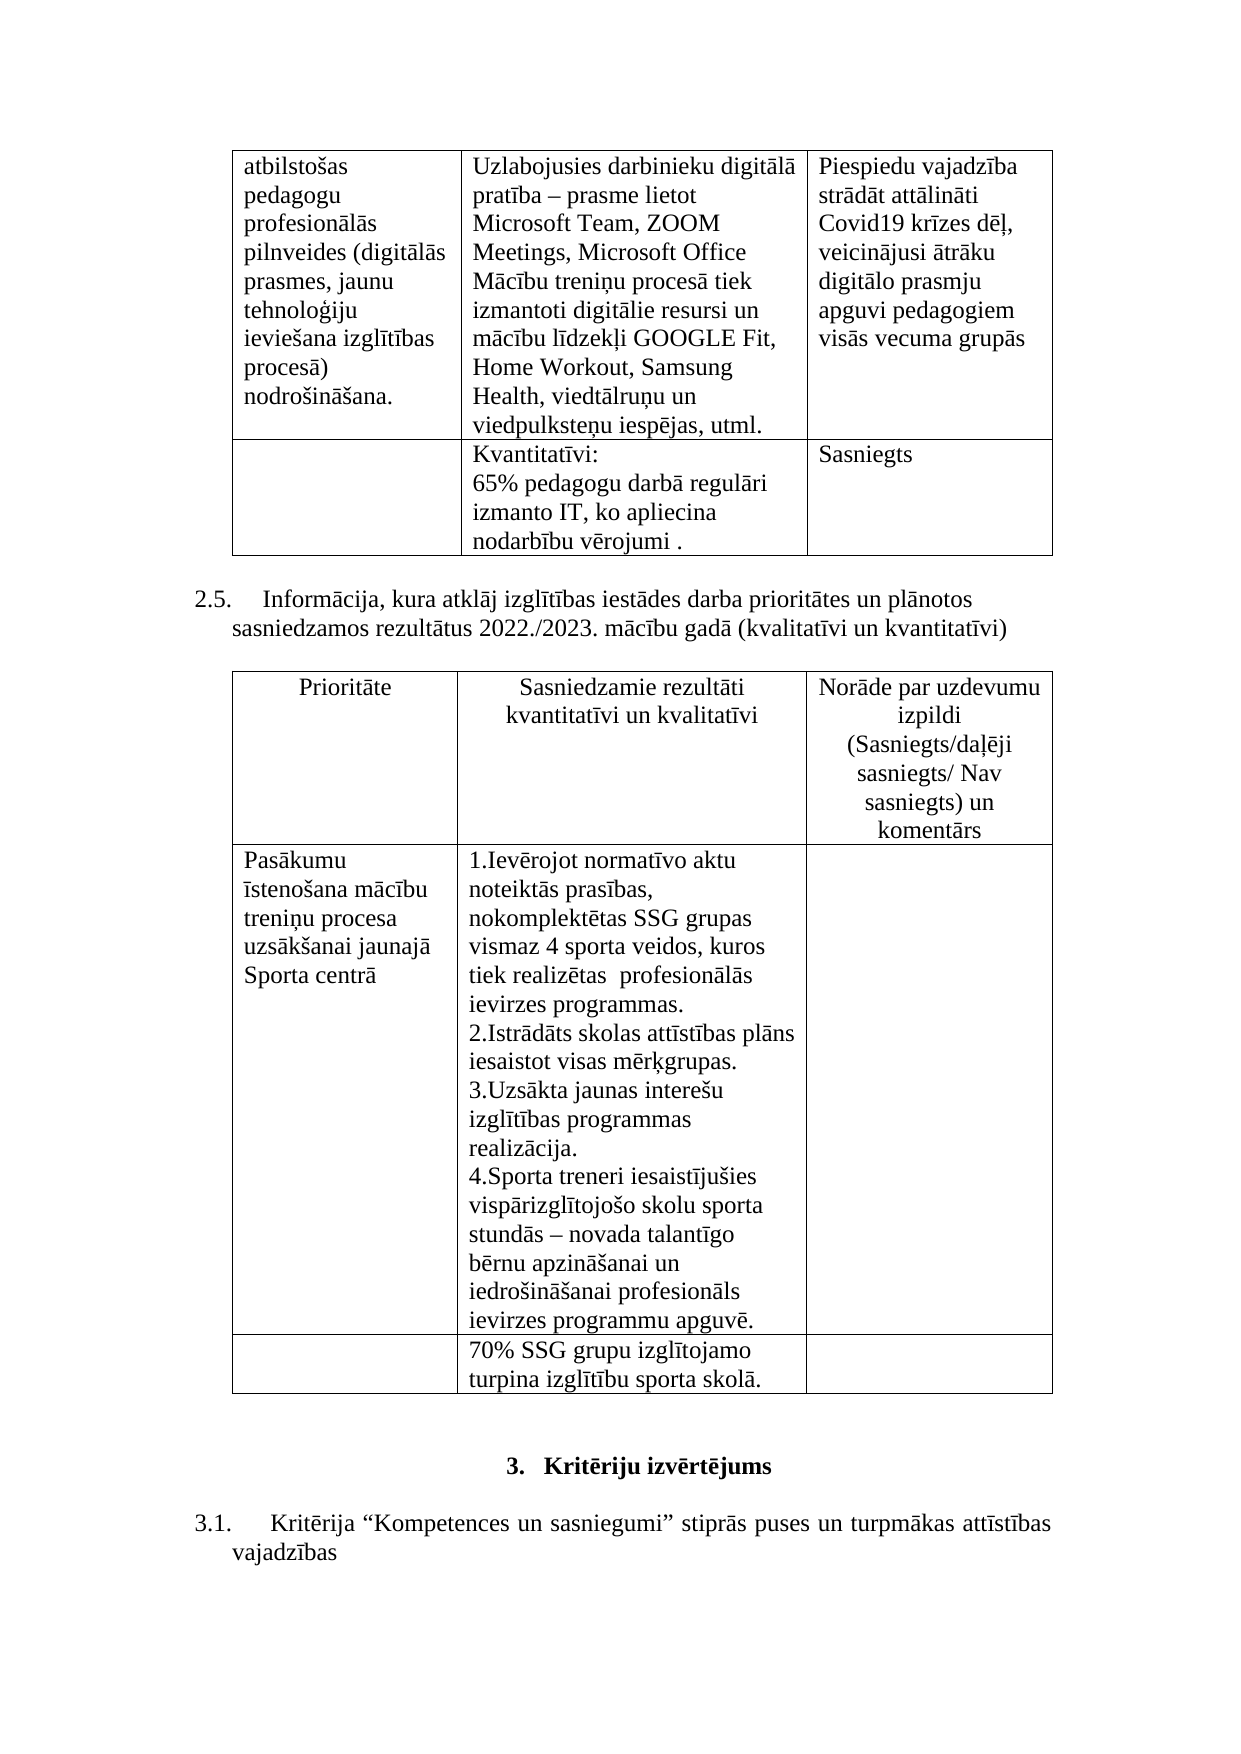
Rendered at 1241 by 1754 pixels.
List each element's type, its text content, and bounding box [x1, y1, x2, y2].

table_cell [807, 1335, 1052, 1392]
table_cell 1.Ievērojot normatīvo aktu noteiktās prasības, nokomplektētas SSG grupas vismaz 4 sporta veidos, kuros tiek realizētas profesionālās ievirzes programmas. 2.Istrādāts skolas attīstības plāns iesaistot visas mērķgrupas. 3.Uzsākta jaunas interešu izglītības programmas realizācija. 4.Sporta treneri iesaistījušies vispārizglītojošo skolu sporta stundās – novada talantīgo bērnu apzināšanai un iedrošināšanai profesionāls ievirzes programmu apguvē. [458, 845, 806, 1334]
table_header Prioritāte [233, 672, 457, 844]
table_cell [807, 845, 1052, 1334]
table_cell Pasākumu īstenošana mācību treniņu procesa uzsākšanai jaunajā Sporta centrā [233, 845, 457, 1334]
table_cell Kvantitatīvi: 65% pedagogu darbā regulāri izmanto IT, ko apliecina nodarbību vērojumi . [462, 440, 807, 554]
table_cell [233, 151, 461, 438]
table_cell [462, 151, 807, 438]
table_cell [808, 151, 1052, 438]
table_cell 70% SSG grupu izglītojamo turpina izglītību sporta skolā. [458, 1335, 806, 1392]
table_cell [233, 440, 461, 554]
table_cell [233, 1335, 457, 1392]
table_header Norāde par uzdevumu izpildi (Sasniegts/daļēji sasniegts/ Nav sasniegts) un komentārs [807, 672, 1052, 844]
table_cell Sasniegts [808, 440, 1052, 554]
list Informācija, kura atklāj izglītības iestādes darba prioritātes un plānotos sasniedzamos rezultātus 2022./2023. mācību gadā (kvalitatīvi un kvantitatīvi) [194, 584, 1053, 642]
table_header Sasniedzamie rezultāti kvantitatīvi un kvalitatīvi [458, 672, 806, 844]
list Kritēriju izvērtējums [225, 1451, 1053, 1480]
list Kritērija “Kompetences un sasniegumi” stiprās puses un turpmākas attīstības vajadzības [194, 1508, 1053, 1566]
